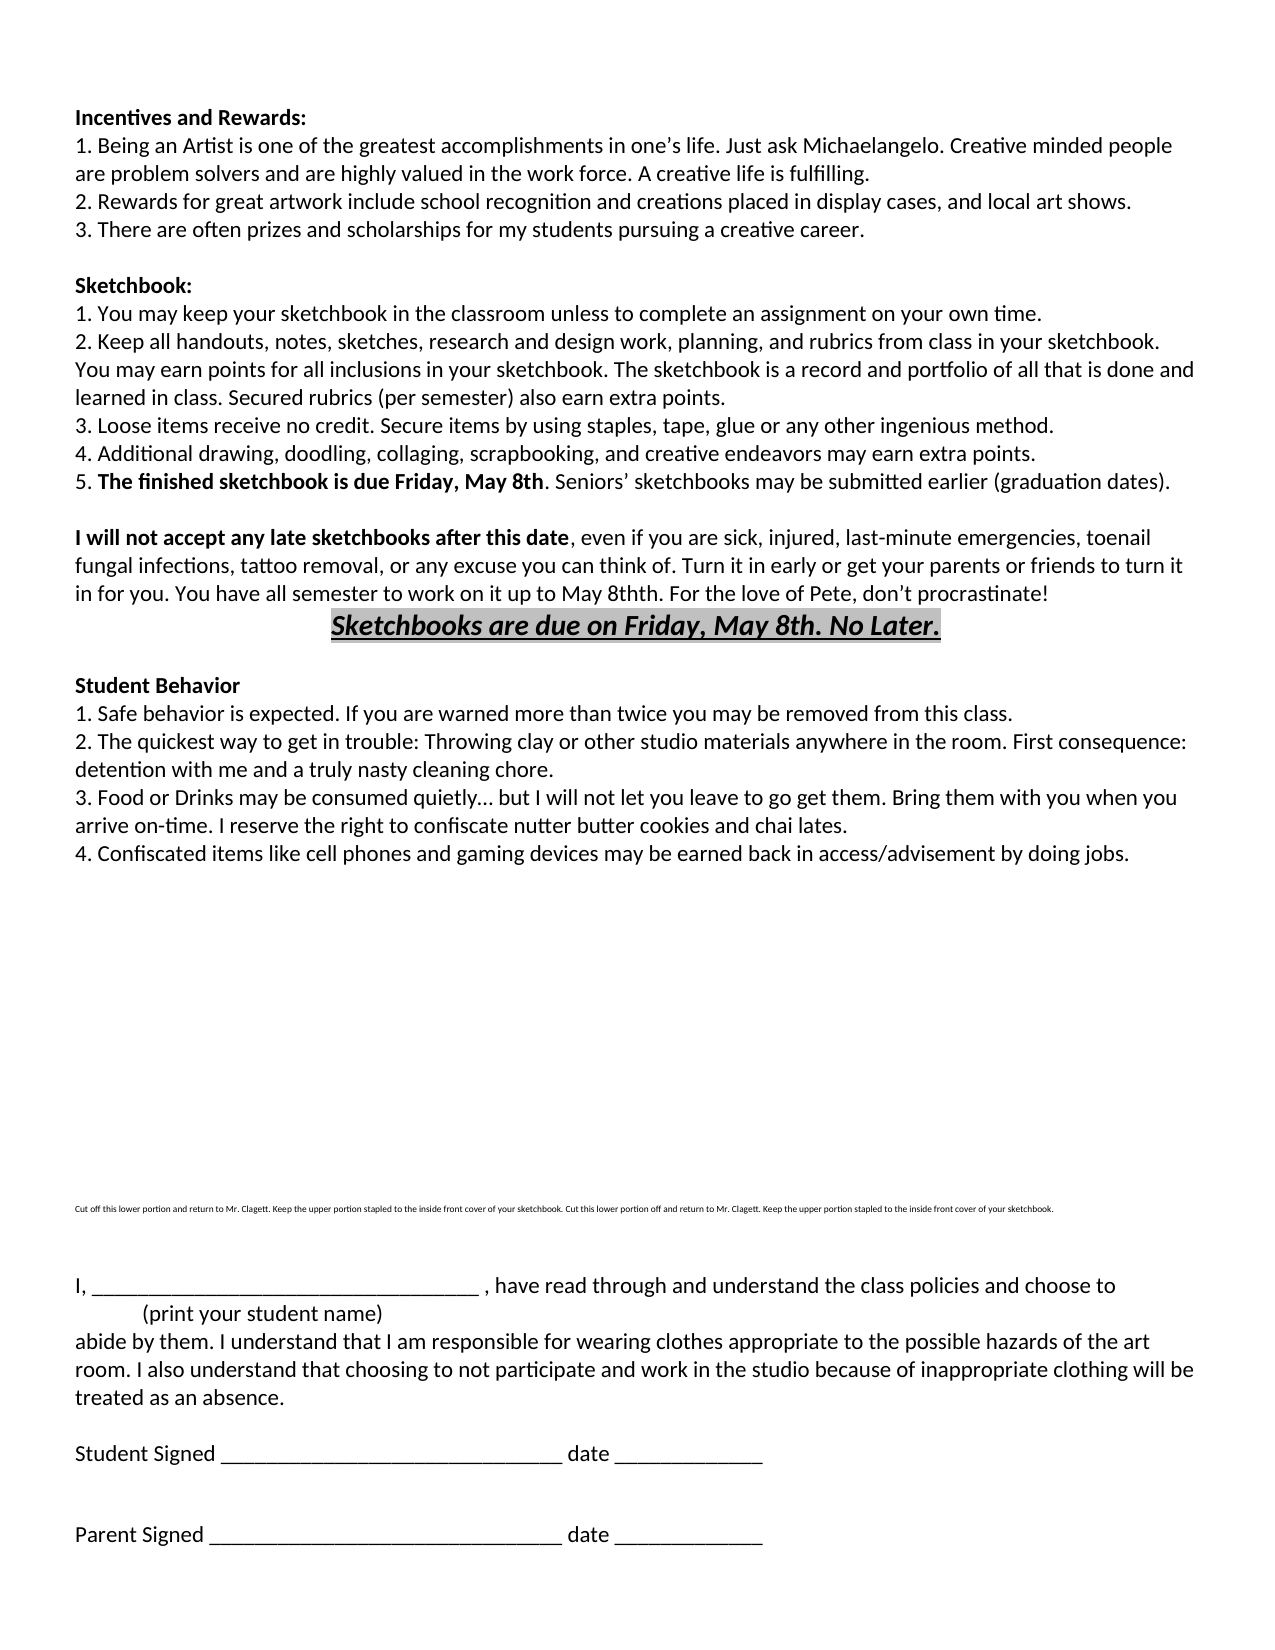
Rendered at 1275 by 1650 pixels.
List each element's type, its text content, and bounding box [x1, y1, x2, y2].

text abide by them. I understand that I am responsible for wearing clothes appropriate to the possible hazards of the art room. I also understand that choosing to not participate and work in the studio because of inappropriate clothing will be treated as an absence. [75, 1327, 1200, 1411]
text Student Signed ______________________________ date _____________ [75, 1439, 1200, 1467]
text 1. You may keep your sketchbook in the classroom unless to complete an assignment on your own time. [75, 299, 1200, 327]
text 5. The finished sketchbook is due Friday, May 8th. Seniors’ sketchbooks may be submitted earlier (graduation dates). [75, 467, 1200, 495]
text 4. Additional drawing, doodling, collaging, scrapbooking, and creative endeavors may earn extra points. [75, 439, 1200, 467]
text I will not accept any late sketchbooks after this date, even if you are sick, injured, last-minute emergencies, toenail fungal infections, tattoo removal, or any excuse you can think of. Turn it in early or get your parents or friends to turn it in for you. You have all semester to work on it up to May 8thth. For the love of Pete, don’t procrastinate! [75, 523, 1200, 607]
text 3. There are often prizes and scholarships for my students pursuing a creative career. [75, 215, 1200, 243]
text 1. Safe behavior is expected. If you are warned more than twice you may be removed from this class. [75, 699, 1200, 727]
text 3. Loose items receive no credit. Secure items by using staples, tape, glue or any other ingenious method. [75, 411, 1200, 439]
text Parent Signed _______________________________ date _____________ [75, 1520, 1200, 1548]
text I, __________________________________ , have read through and understand the class policies and choose to [75, 1271, 1200, 1299]
text 4. Confiscated items like cell phones and gaming devices may be earned back in access/advisement by doing jobs. [75, 839, 1200, 867]
text Student Behavior [75, 671, 1200, 699]
text (print your student name) [75, 1299, 1200, 1327]
text Sketchbooks are due on Friday, May 8th. No Later. [75, 607, 1200, 643]
text 1. Being an Artist is one of the greatest accomplishments in one’s life. Just ask Michaelangelo. Creative minded people are problem solvers and are highly valued in the work force. A creative life is fulfilling. [75, 131, 1200, 187]
text 2. The quickest way to get in trouble: Throwing clay or other studio materials anywhere in the room. First consequence: detention with me and a truly nasty cleaning chore. [75, 727, 1200, 783]
text 2. Keep all handouts, notes, sketches, research and design work, planning, and rubrics from class in your sketchbook. You may earn points for all inclusions in your sketchbook. The sketchbook is a record and portfolio of all that is done and learned in class. Secured rubrics (per semester) also earn extra points. [75, 327, 1200, 411]
text 3. Food or Drinks may be consumed quietly… but I will not let you leave to go get them. Bring them with you when you arrive on-time. I reserve the right to confiscate nutter butter cookies and chai lates. [75, 783, 1200, 839]
text Sketchbook: [75, 271, 1200, 299]
text Incentives and Rewards: [75, 103, 1200, 131]
text 2. Rewards for great artwork include school recognition and creations placed in display cases, and local art shows. [75, 187, 1200, 215]
